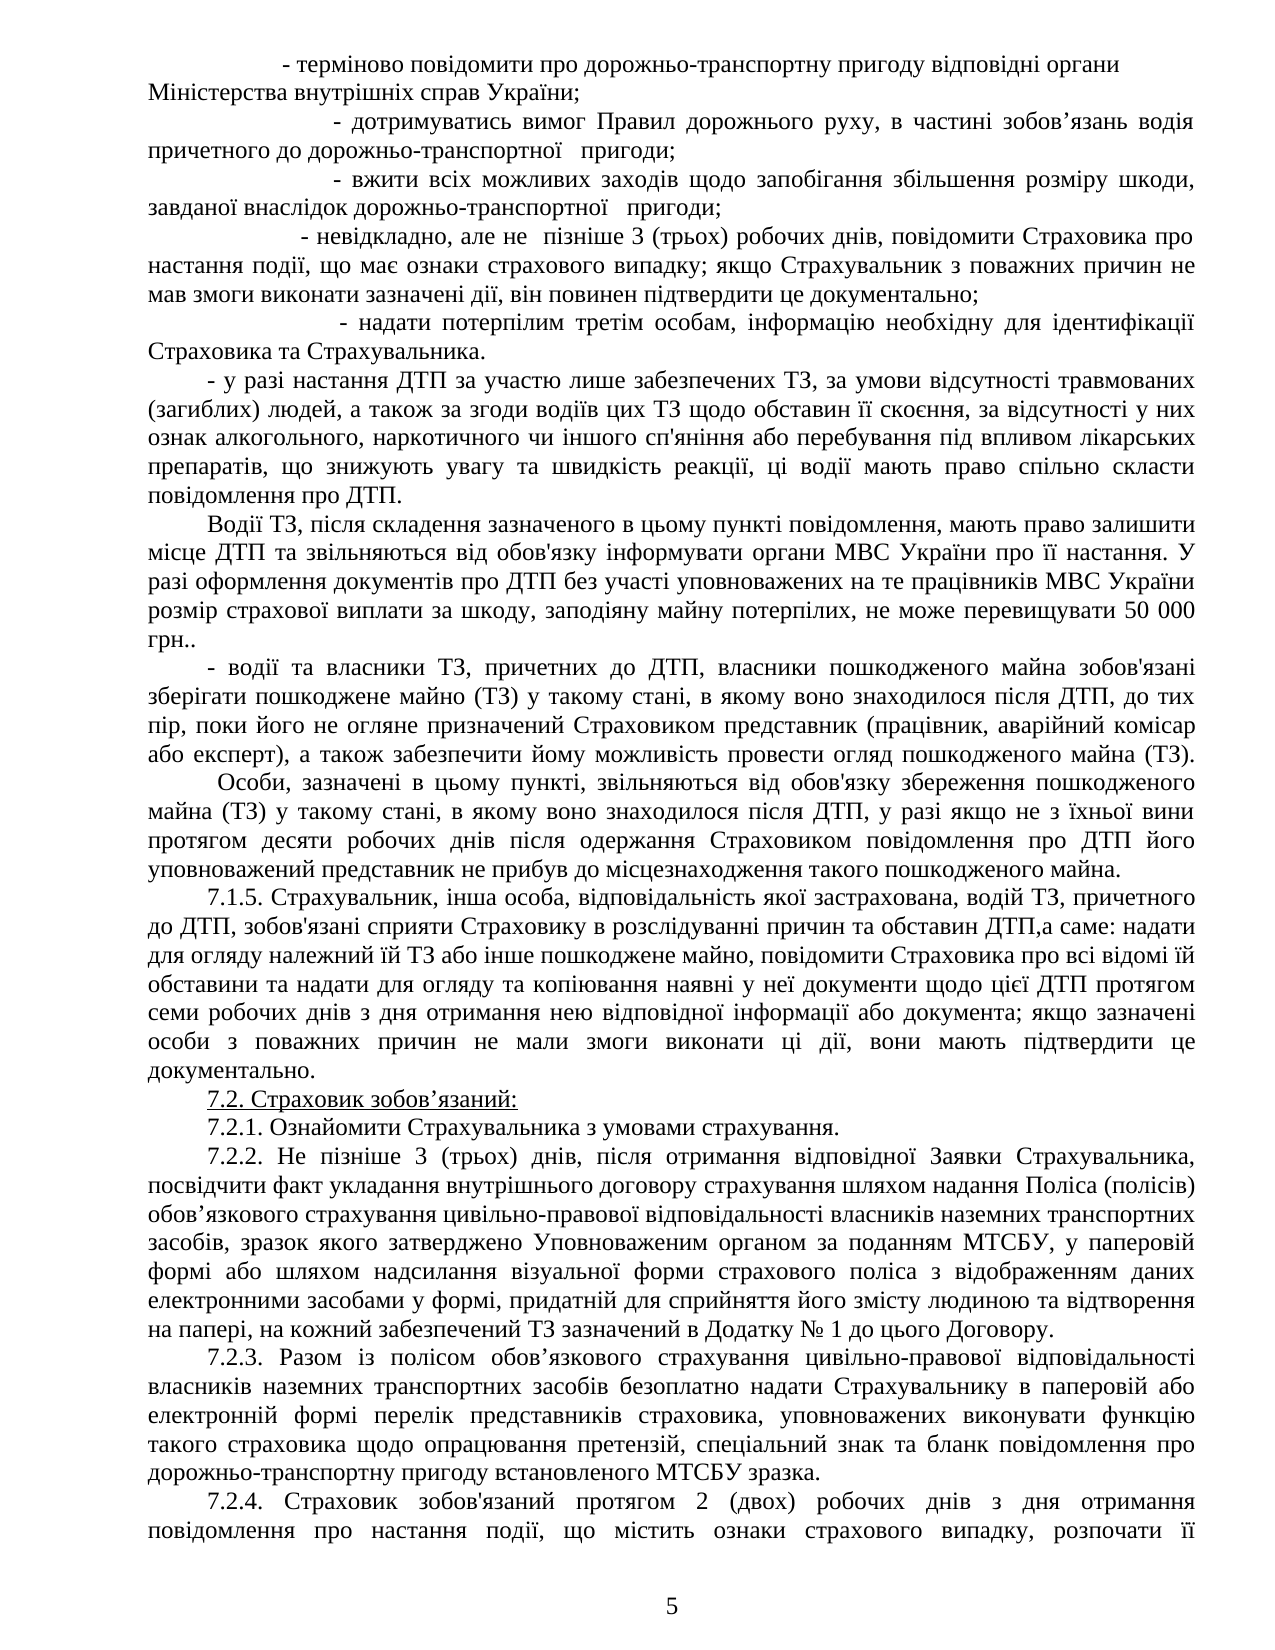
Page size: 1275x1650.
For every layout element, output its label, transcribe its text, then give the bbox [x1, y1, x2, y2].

text 7.2.1. Ознайомити Страхувальника з умовами страхування. [148, 1112, 1196, 1141]
text - водії та власники ТЗ, причетних до ДТП, власники пошкодженого майна зобов'язані зберігати пошкоджене майно (ТЗ) у такому стані, в якому воно знаходилося після ДТП, до тих пір, поки його не огляне призначений Страховиком представник (працівник, аварійний комісар або експерт), а також забезпечити йому можливість провести огляд пошкодженого майна (ТЗ). Особи, зазначені в цьому пункті, звільняються від обов'язку збереження пошкодженого майна (ТЗ) у такому стані, в якому воно знаходилося після ДТП, у разі якщо не з їхньої вини протягом десяти робочих днів після одержання Страховиком повідомлення про ДТП його уповноважений представник не прибув до місцезнаходження такого пошкодженого майна. [148, 652, 1197, 882]
text - дотримуватись вимог Правил дорожнього руху, в частині зобов’язань водія причетного до дорожньо-транспортної пригоди; [148, 106, 1197, 164]
text 7.2. Страховик зобов’язаний: [148, 1084, 1196, 1112]
text 7.2.3. Разом із полісом обов’язкового страхування цивільно-правової відповідальності власників наземних транспортних засобів безоплатно надати Страхувальнику в паперовій або електронній формі перелік представників страховика, уповноважених виконувати функцію такого страховика щодо опрацювання претензій, спеціальний знак та бланк повідомлення про дорожньо-транспортну пригоду встановленого МТСБУ зразка. [148, 1342, 1196, 1486]
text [148, 1486, 1196, 1544]
text Водії ТЗ, після складення зазначеного в цьому пункті повідомлення, мають право залишити місце ДТП та звільняються від обов'язку інформувати органи МВС України про її настання. У разі оформлення документів про ДТП без участі уповноважених на те працівників МВС України розмір страхової виплати за шкоду, заподіяну майну потерпілих, не може перевищувати 50 000 грн.. [148, 509, 1197, 652]
text - вжити всіх можливих заходів щодо запобігання збільшення розміру шкоди, завданої внаслідок дорожньо-транспортної пригоди; [148, 164, 1197, 221]
text - терміново повідомити про дорожньо-транспортну пригоду відповідні органи Міністерства внутрішніх справ України; [148, 49, 1197, 106]
text 7.2.2. Не пізніше 3 (трьох) днів, після отримання відповідної Заявки Страхувальника, посвідчити факт укладання внутрішнього договору страхування шляхом надання Поліса (полісів) обов’язкового страхування цивільно-правової відповідальності власників наземних транспортних засобів, зразок якого затверджено Уповноваженим органом за поданням МТСБУ, у паперовій формі або шляхом надсилання візуальної форми страхового поліса з відображенням даних електронними засобами у формі, придатній для сприйняття його змісту людиною та відтворення на папері, на кожний забезпечений ТЗ зазначений в Додатку № 1 до цього Договору. [148, 1141, 1196, 1342]
text - невідкладно, але не пізніше 3 (трьох) робочих днів, повідомити Страховика про настання події, що має ознаки страхового випадку; якщо Страхувальник з поважних причин не мав змоги виконати зазначені дії, він повинен підтвердити це документально; [148, 221, 1197, 307]
text 7.1.5. Страхувальник, інша особа, відповідальність якої застрахована, водій ТЗ, причетного до ДТП, зобов'язані сприяти Страховику в розслідуванні причин та обставин ДТП,а саме: надати для огляду належний їй ТЗ або інше пошкоджене майно, повідомити Страховика про всі відомі їй обставини та надати для огляду та копіювання наявні у неї документи щодо цієї ДТП протягом семи робочих днів з дня отримання нею відповідної інформації або документа; якщо зазначені особи з поважних причин не мали змоги виконати ці дії, вони мають підтвердити це документально. [148, 882, 1197, 1084]
text - у разі настання ДТП за участю лише забезпечених ТЗ, за умови відсутності травмованих (загиблих) людей, а також за згоди водіїв цих ТЗ щодо обставин її скоєння, за відсутності у них ознак алкогольного, наркотичного чи іншого сп'яніння або перебування під впливом лікарських препаратів, що знижують увагу та швидкість реакції, ці водії мають право спільно скласти повідомлення про ДТП. [148, 365, 1197, 509]
text - надати потерпілим третім особам, інформацію необхідну для ідентифікації Страховика та Страхувальника. [148, 307, 1197, 365]
